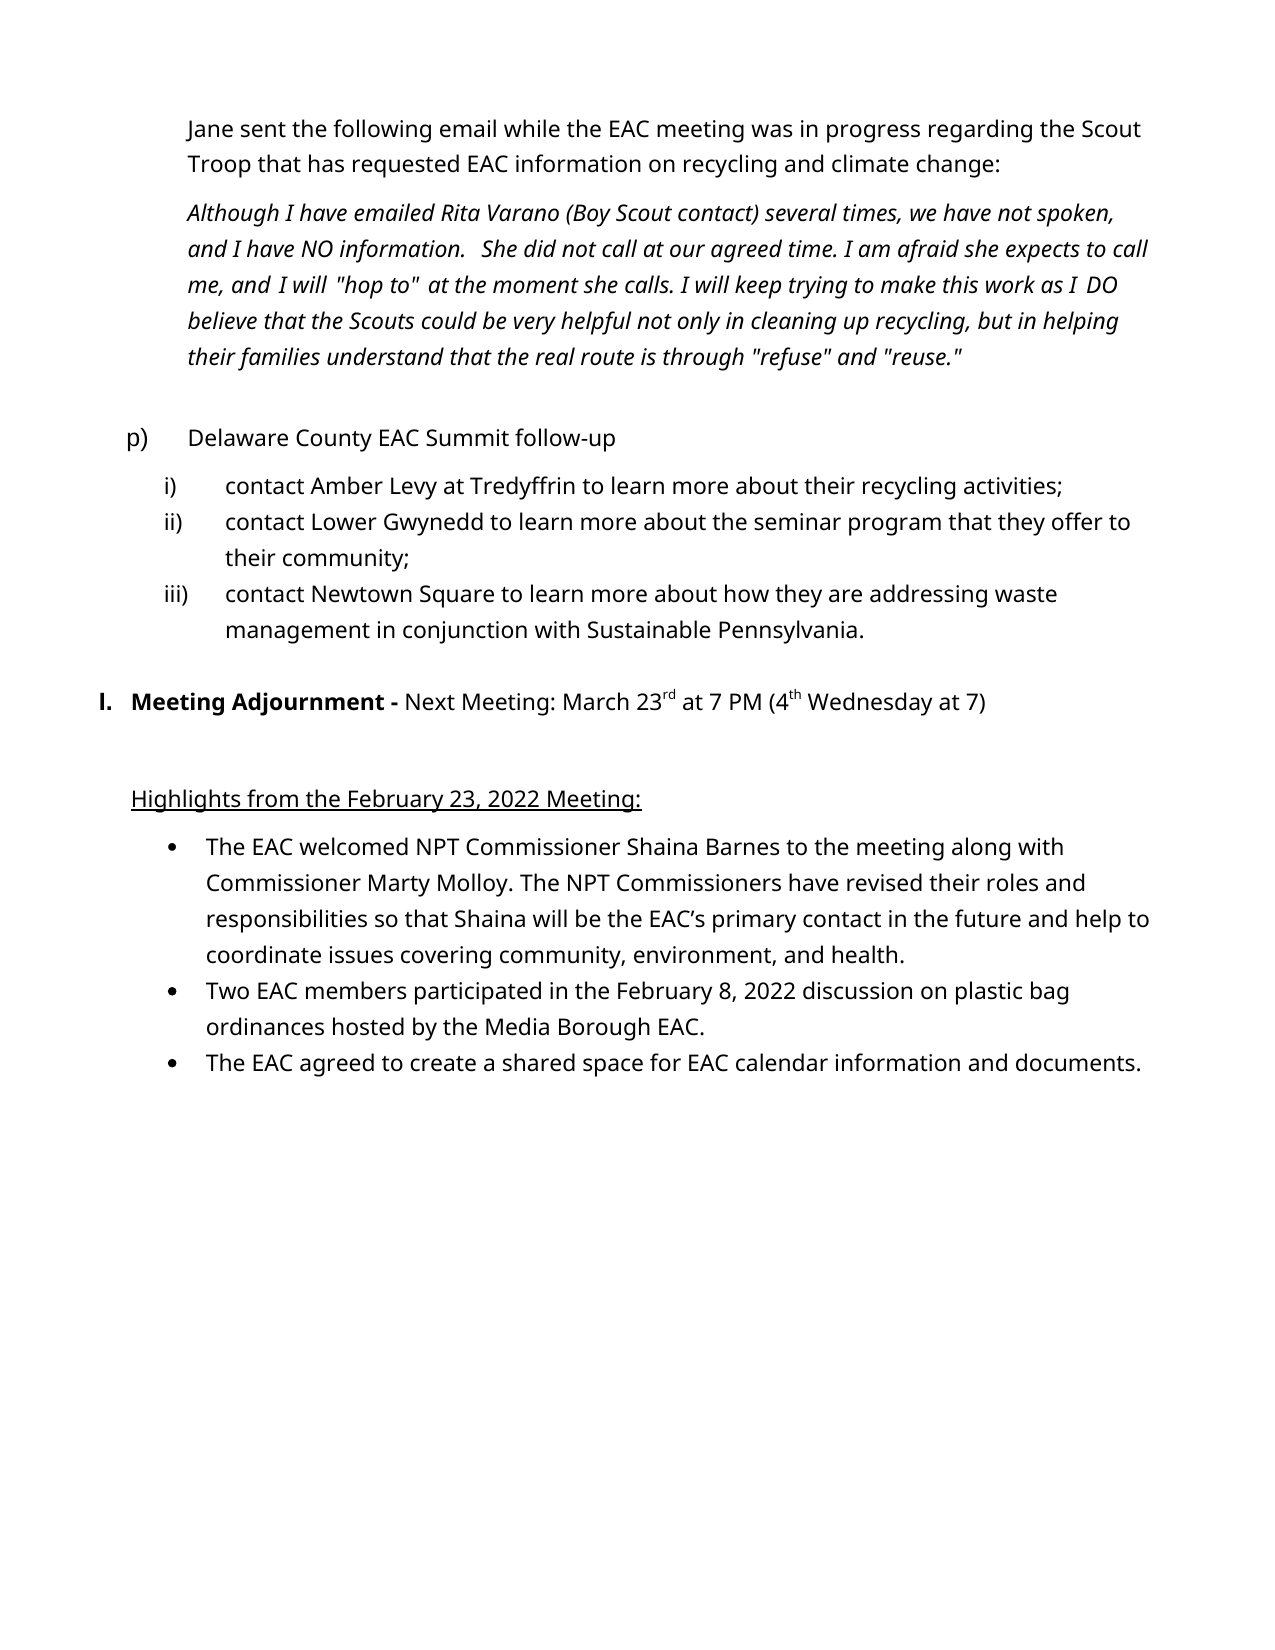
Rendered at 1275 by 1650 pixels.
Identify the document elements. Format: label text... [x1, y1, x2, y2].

text Highlights from the February 23, 2022 Meeting: [131, 783, 1162, 814]
list Delaware County EAC Summit follow-up [126, 422, 1162, 453]
list Although I have emailed Rita Varano (Boy Scout contact) several times, we have not spoken, and I have NO information. She did not call at our agreed time. I am afraid she expects to call me, and I will "hop to" at the moment she calls. I will keep trying to make this work as I DO believe that the Scouts could be very helpful not only in cleaning up recycling, but in helping their families understand that the real route is through "refuse" and "reuse." [187, 197, 1162, 405]
list Two EAC members participated in the February 8, 2022 discussion on plastic bag ordinances hosted by the Media Borough EAC. [168, 975, 1162, 1042]
list contact Newtown Square to learn more about how they are addressing waste management in conjunction with Sustainable Pennsylvania. [163, 578, 1162, 645]
list Meeting Adjournment - Next Meeting: March 23rd at 7 PM (4th Wednesday at 7) [112, 686, 1162, 717]
list contact Lower Gwynedd to learn more about the seminar program that they offer to their community; [163, 506, 1162, 573]
list contact Amber Levy at Tredyffrin to learn more about their recycling activities; [163, 470, 1162, 501]
list The EAC agreed to create a shared space for EAC calendar information and documents. [168, 1047, 1162, 1078]
list The EAC welcomed NPT Commissioner Shaina Barnes to the meeting along with Commissioner Marty Molloy. The NPT Commissioners have revised their roles and responsibilities so that Shaina will be the EAC’s primary contact in the future and help to coordinate issues covering community, environment, and health. [168, 831, 1162, 970]
list Jane sent the following email while the EAC meeting was in progress regarding the Scout Troop that has requested EAC information on recycling and climate change: [187, 112, 1162, 180]
